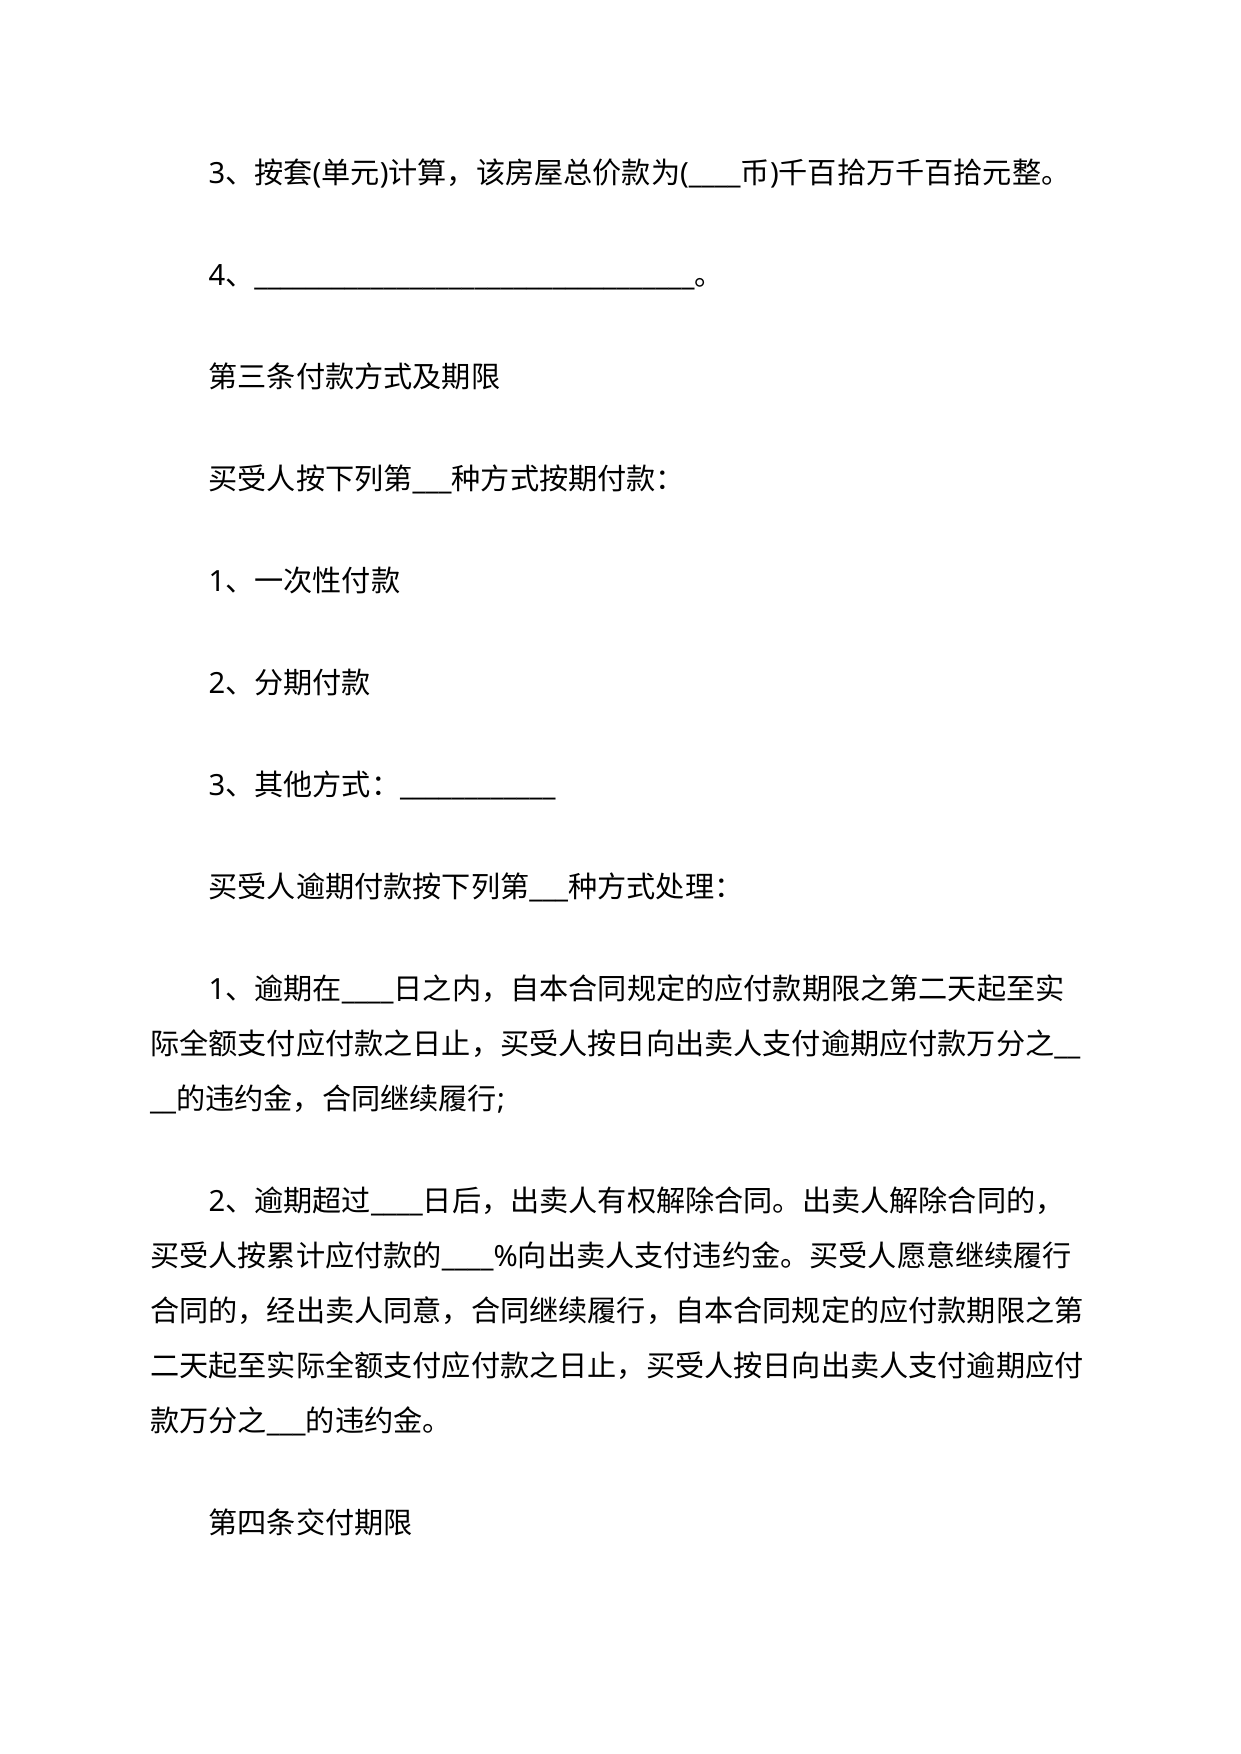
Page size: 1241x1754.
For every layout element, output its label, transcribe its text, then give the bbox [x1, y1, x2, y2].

text 4、__________________________________。 [150, 252, 1090, 294]
text 1、逾期在____日之内，自本合同规定的应付款期限之第二天起至实际全额支付应付款之日止，买受人按日向出卖人支付逾期应付款万分之____的违约金，合同继续履行; [150, 966, 1090, 1118]
text 3、其他方式：____________ [150, 762, 1090, 804]
text 第三条付款方式及期限 [150, 354, 1090, 396]
text 3、按套(单元)计算，该房屋总价款为(____币)千百拾万千百拾元整。 [150, 150, 1090, 192]
text 第四条交付期限 [150, 1499, 1090, 1542]
text 2、分期付款 [150, 660, 1090, 702]
text 2、逾期超过____日后，出卖人有权解除合同。出卖人解除合同的，买受人按累计应付款的____%向出卖人支付违约金。买受人愿意继续履行合同的，经出卖人同意，合同继续履行，自本合同规定的应付款期限之第二天起至实际全额支付应付款之日止，买受人按日向出卖人支付逾期应付款万分之___的违约金。 [150, 1178, 1090, 1440]
text 买受人按下列第___种方式按期付款： [150, 456, 1090, 498]
text 1、一次性付款 [150, 558, 1090, 600]
text 买受人逾期付款按下列第___种方式处理： [150, 864, 1090, 906]
